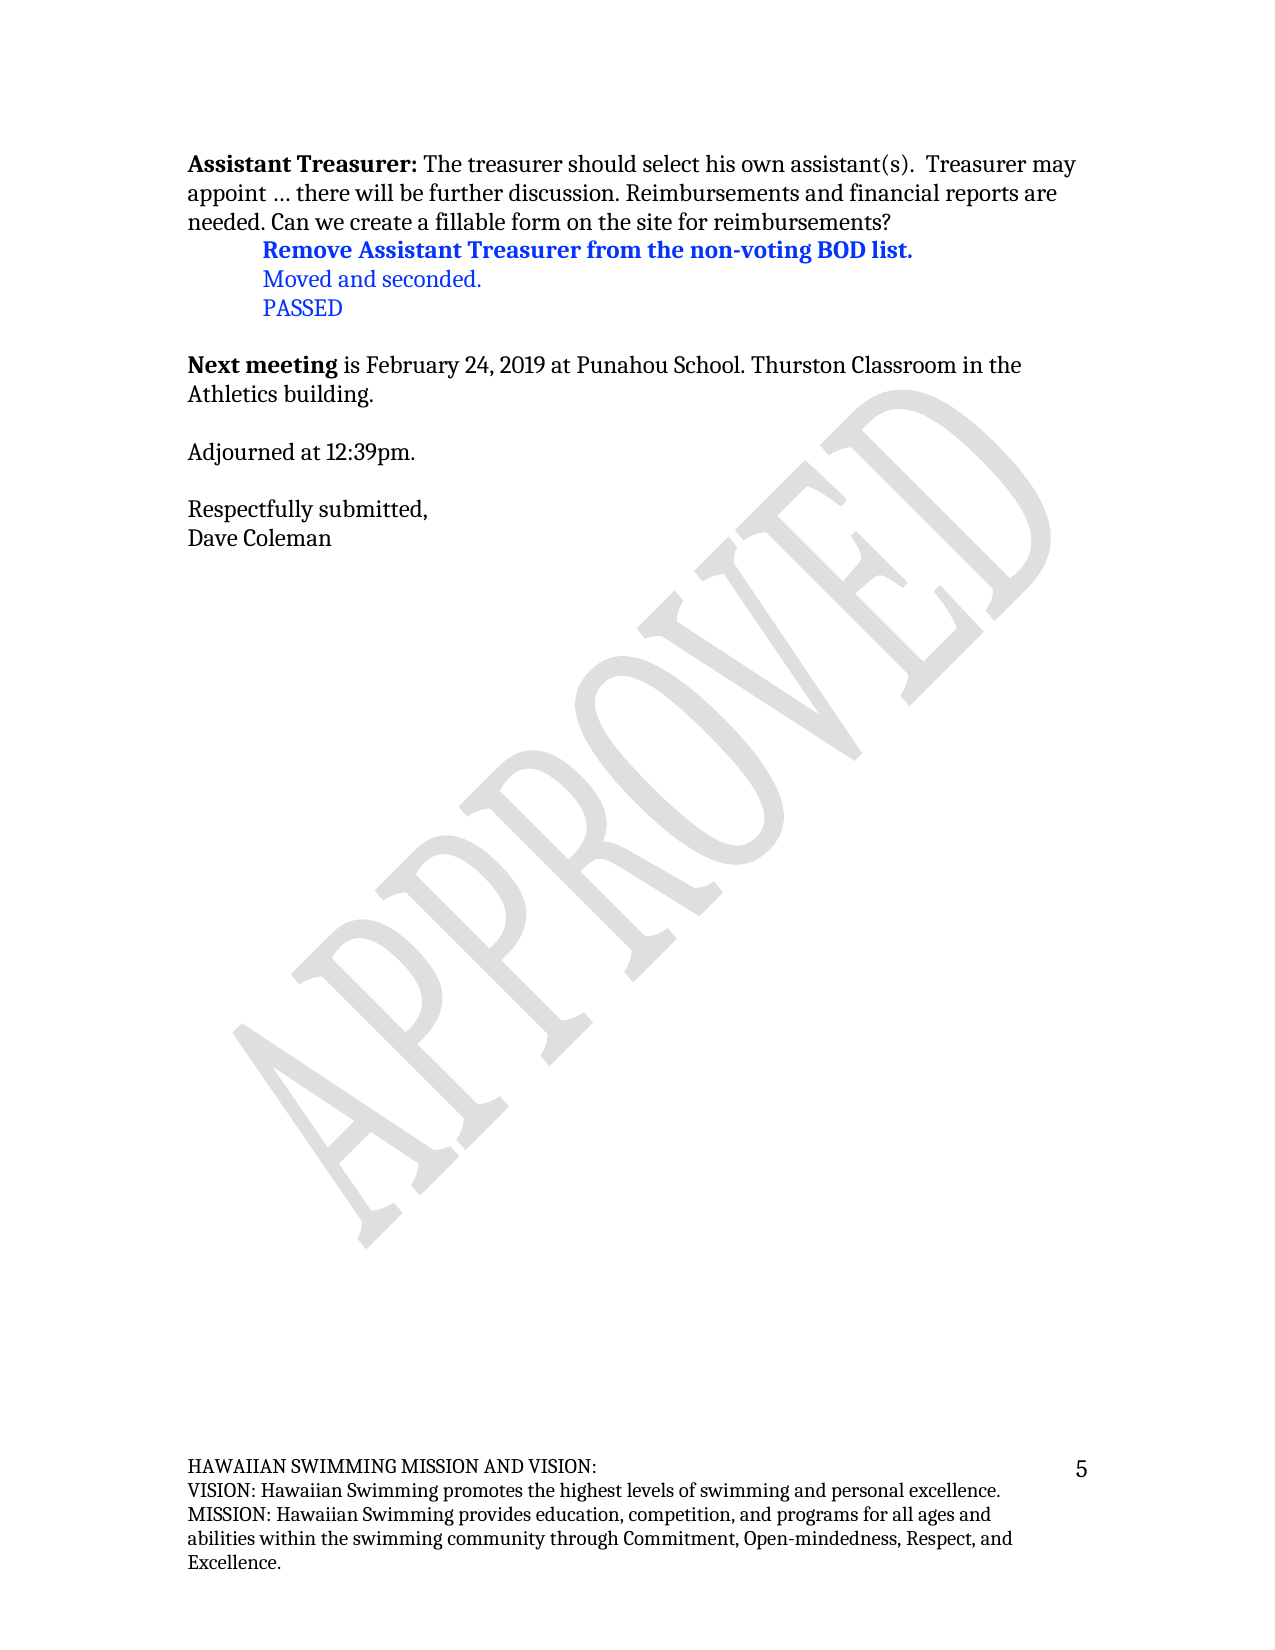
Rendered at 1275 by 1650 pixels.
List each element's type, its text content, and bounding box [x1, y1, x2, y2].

text Assistant Treasurer: The treasurer should select his own assistant(s). Treasurer may appoint … there will be further discussion. Reimbursements and financial reports are needed. Can we create a fillable form on the site for reimbursements? [187, 150, 1087, 236]
text Remove Assistant Treasurer from the non-voting BOD list. [262, 236, 1087, 265]
text Moved and seconded. [262, 265, 1087, 294]
text Respectfully submitted, [187, 495, 1087, 524]
text Adjourned at 12:39pm. [187, 437, 1087, 466]
text Dave Coleman [187, 524, 1087, 552]
text Next meeting is February 24, 2019 at Punahou School. Thurston Classroom in the Athletics building. [187, 351, 1087, 409]
text PASSED [262, 294, 1087, 322]
